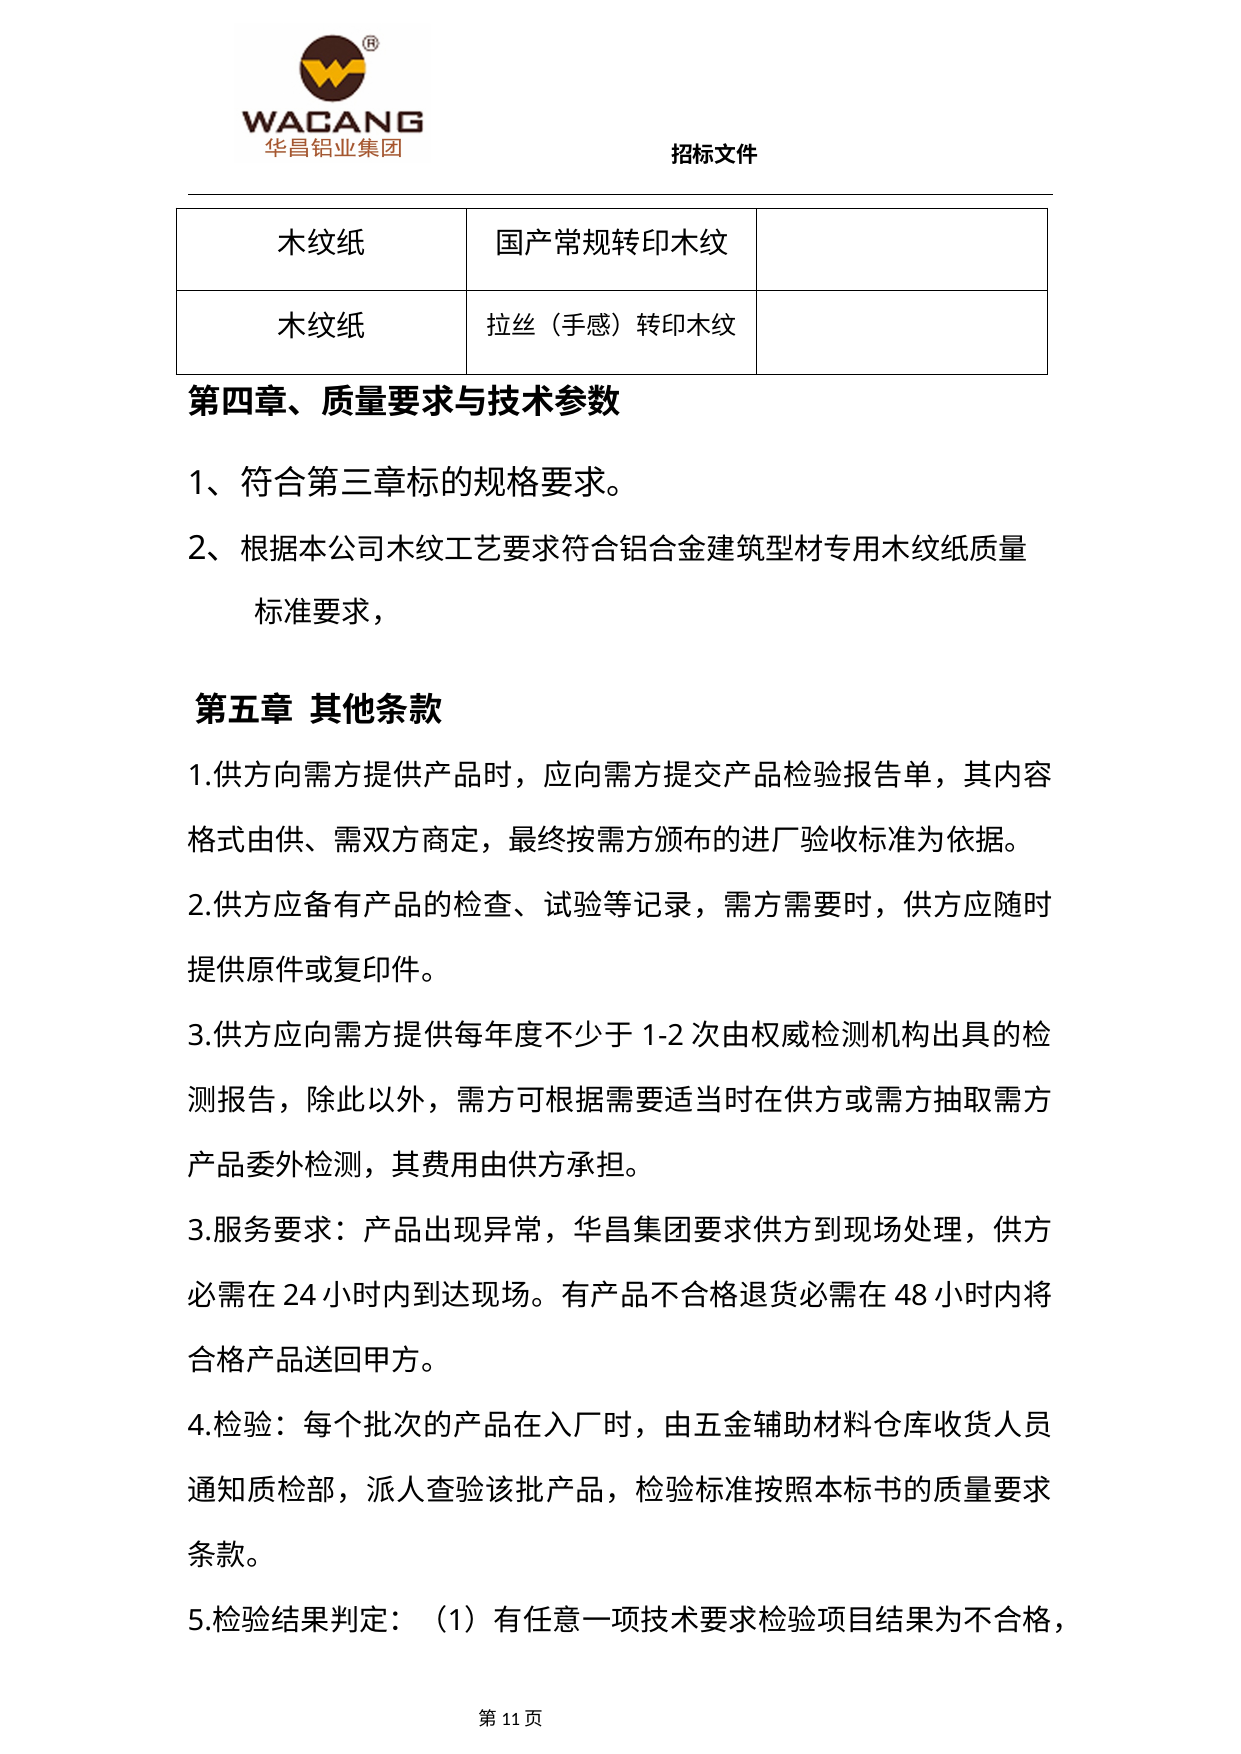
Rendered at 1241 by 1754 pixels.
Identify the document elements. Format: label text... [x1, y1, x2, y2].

table_cell 木纹纸 [177, 209, 466, 290]
list 第四章、质量要求与技术参数 [187, 375, 1053, 423]
table_cell [757, 209, 1047, 290]
text 5.检验结果判定：（1）有任意一项技术要求检验项目结果为不合格，则判该批产品不合格；（2）有任意一项型式检验项目或核查项目不符合的，按采购合同要求处理。 [187, 1585, 1053, 1650]
table_cell 木纹纸 [177, 291, 466, 374]
text 2、根据本公司木纹工艺要求符合铝合金建筑型材专用木纹纸质量标准要求， [187, 512, 1053, 642]
text 第五章 其他条款 [187, 675, 1053, 740]
text 4.检验：每个批次的产品在入厂时，由五金辅助材料仓库收货人员通知质检部，派人查验该批产品，检验标准按照本标书的质量要求条款。 [187, 1390, 1053, 1585]
text 1、符合第三章标的规格要求。 [187, 447, 1053, 512]
list 3.供方应向需方提供每年度不少于1-2次由权威检测机构出具的检测报告，除此以外，需方可根据需要适当时在供方或需方抽取需方产品委外检测，其费用由供方承担。 [187, 1000, 1053, 1195]
list 1.供方向需方提供产品时，应向需方提交产品检验报告单，其内容、格式由供、需双方商定，最终按需方颁布的进厂验收标准为依据。 [187, 740, 1053, 870]
table_cell 拉丝（手感）转印木纹 [467, 291, 756, 374]
picture [234, 23, 431, 163]
table_cell 国产常规转印木纹 [467, 209, 756, 290]
text 3.服务要求：产品出现异常，华昌集团要求供方到现场处理，供方必需在24小时内到达现场。有产品不合格退货必需在48小时内将合格产品送回甲方。 [187, 1195, 1053, 1390]
list 2.供方应备有产品的检查、试验等记录，需方需要时，供方应随时提供原件或复印件。 [187, 870, 1053, 1000]
table_cell [757, 291, 1047, 374]
